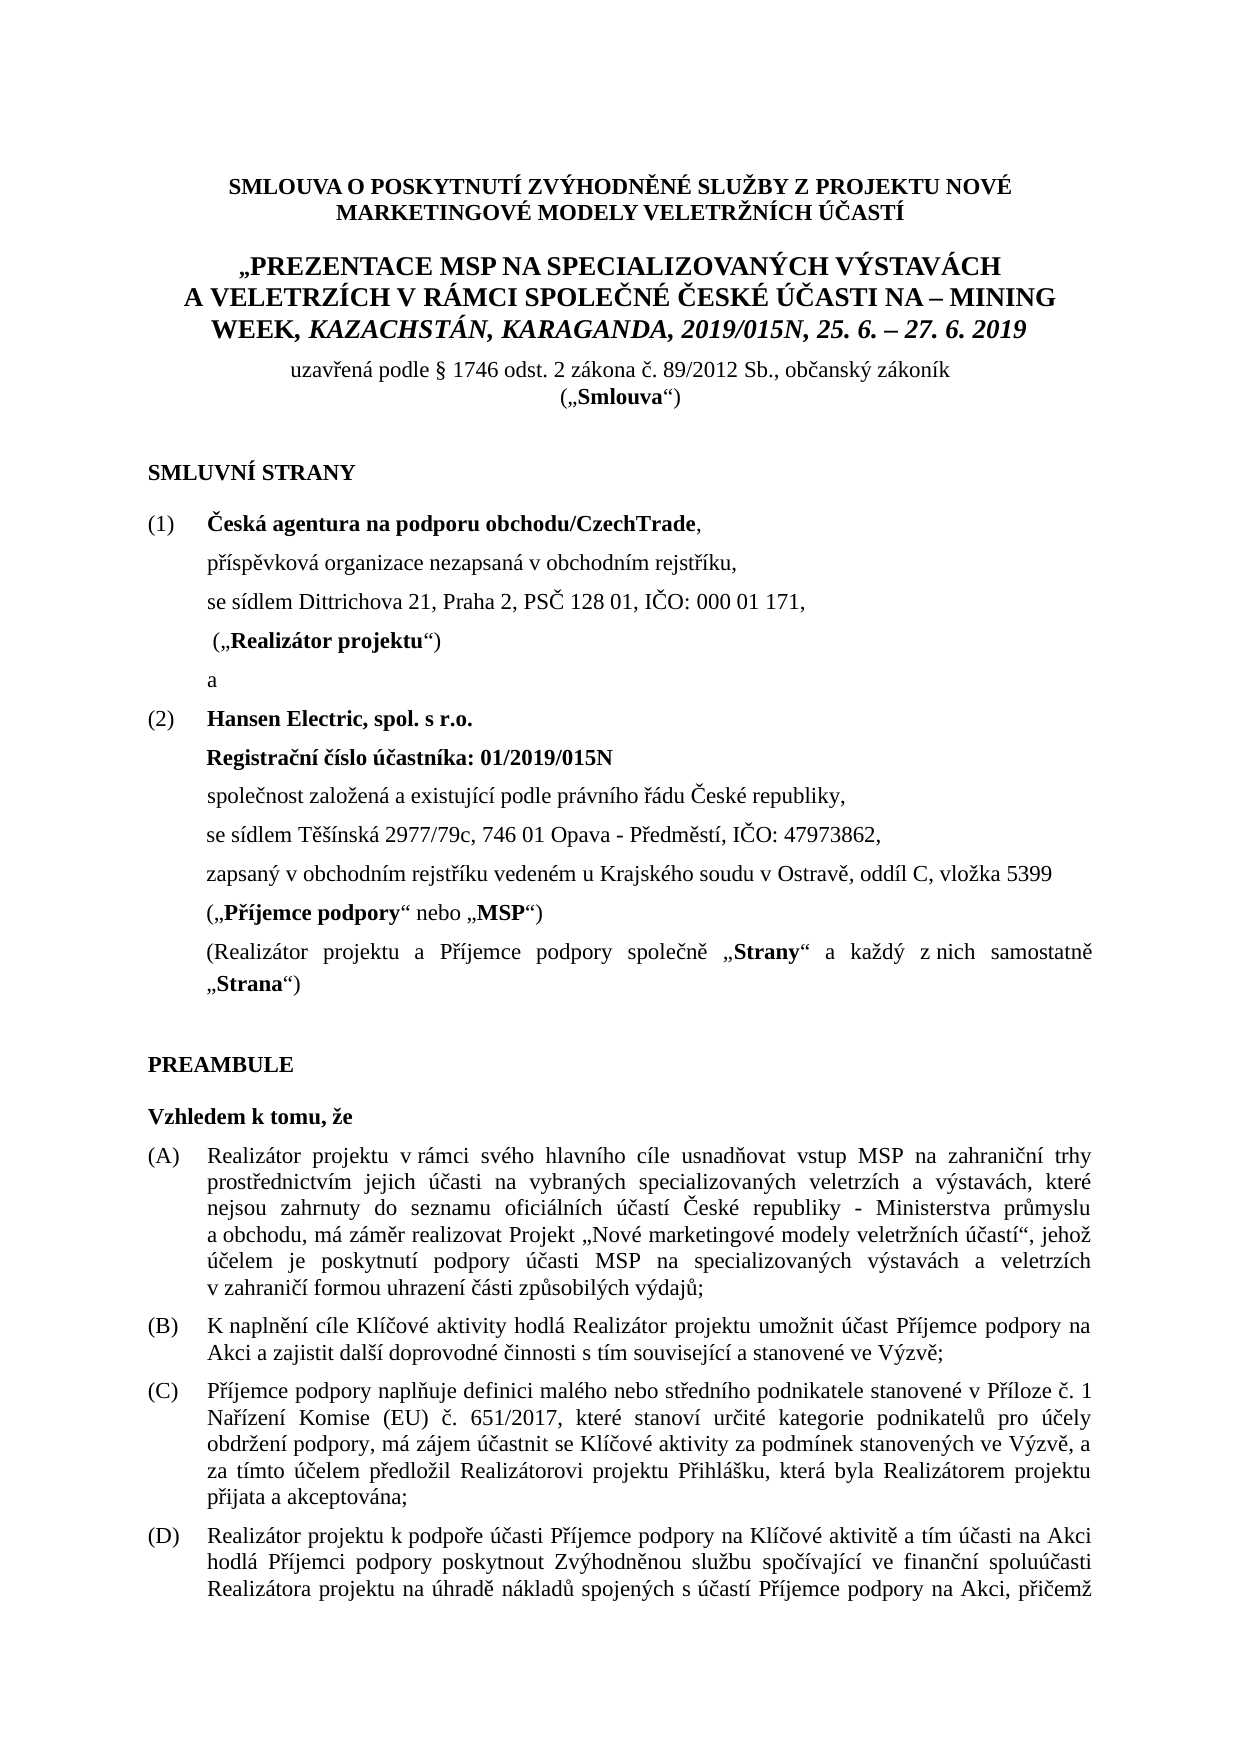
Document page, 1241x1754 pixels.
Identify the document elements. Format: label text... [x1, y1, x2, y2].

text K naplnění cíle Klíčové aktivity hodlá Realizátor projektu umožnit účast Příjemce podpory na Akci a zajistit další doprovodné činnosti s tím související a stanovené ve Výzvě; [148, 1312, 1092, 1365]
text Vzhledem k tomu, že [148, 1103, 1092, 1129]
text („Příjemce podpory“ nebo „MSP“) [206, 899, 1092, 925]
text se sídlem Těšínská 2977/79c, 746 01 Opava - Předměstí, IČO: 47973862, [206, 821, 1092, 848]
text („Realizátor projektu“) [207, 627, 1092, 653]
text a [207, 666, 1092, 692]
list Česká agentura na podporu obchodu/CzechTrade, [148, 510, 1092, 537]
list Hansen Electric, spol. s r.o. [148, 705, 1092, 731]
text zapsaný v obchodním rejstříku vedeném u Krajského soudu v Ostravě, oddíl C, vložka 5399 [206, 860, 1092, 886]
text se sídlem Dittrichova 21, Praha 2, PSČ 128 01, IČO: 000 01 171, [207, 588, 1092, 614]
text Preambule [148, 1052, 1092, 1078]
text Registrační číslo účastníka: 01/2019/015N [148, 743, 1092, 770]
text společnost založená a existující podle právního řádu České republiky, [207, 782, 1092, 809]
text Realizátor projektu v rámci svého hlavního cíle usnadňovat vstup MSP na zahraniční trhy prostřednictvím jejich účasti na vybraných specializovaných veletrzích a výstavách, které nejsou zahrnuty do seznamu oficiálních účastí České republiky - Ministerstva průmyslu a obchodu, má záměr realizovat Projekt „Nové marketingové modely veletržních účastí“, jehož účelem je poskytnutí podpory účasti MSP na specializovaných výstavách a veletrzích v zahraničí formou uhrazení části způsobilých výdajů; [148, 1142, 1092, 1300]
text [148, 1522, 1092, 1601]
text uzavřená podle § 1746 odst. 2 zákona č. 89/2012 Sb., občanský zákoník („Smlouva“) [148, 356, 1092, 409]
title „Prezentace MSP na specializovaných výstavách a veletrzích v rámci společné české účasti na – mining week, kazachstán, karaganda, 2019/015N, 25. 6. – 27. 6. 2019 [148, 250, 1092, 344]
text Příjemce podpory naplňuje definici malého nebo středního podnikatele stanovené v Příloze č. 1 Nařízení Komise (EU) č. 651/2017, které stanoví určité kategorie podnikatelů pro účely obdržení podpory, má zájem účastnit se Klíčové aktivity za podmínek stanovených ve Výzvě, a za tímto účelem předložil Realizátorovi projektu Přihlášku, která byla Realizátorem projektu přijata a akceptována; [148, 1378, 1092, 1509]
text příspěvková organizace nezapsaná v obchodním rejstříku, [207, 549, 1092, 576]
text Smluvní strany [148, 459, 1092, 485]
title SMLOUVA O poskytnutí zvýhodněné služby z projektu Nové marketingové modely veletržních účastí [148, 173, 1092, 225]
text (Realizátor projektu a Příjemce podpory společně „Strany“ a každý z nich samostatně „Strana“) [206, 938, 1092, 996]
